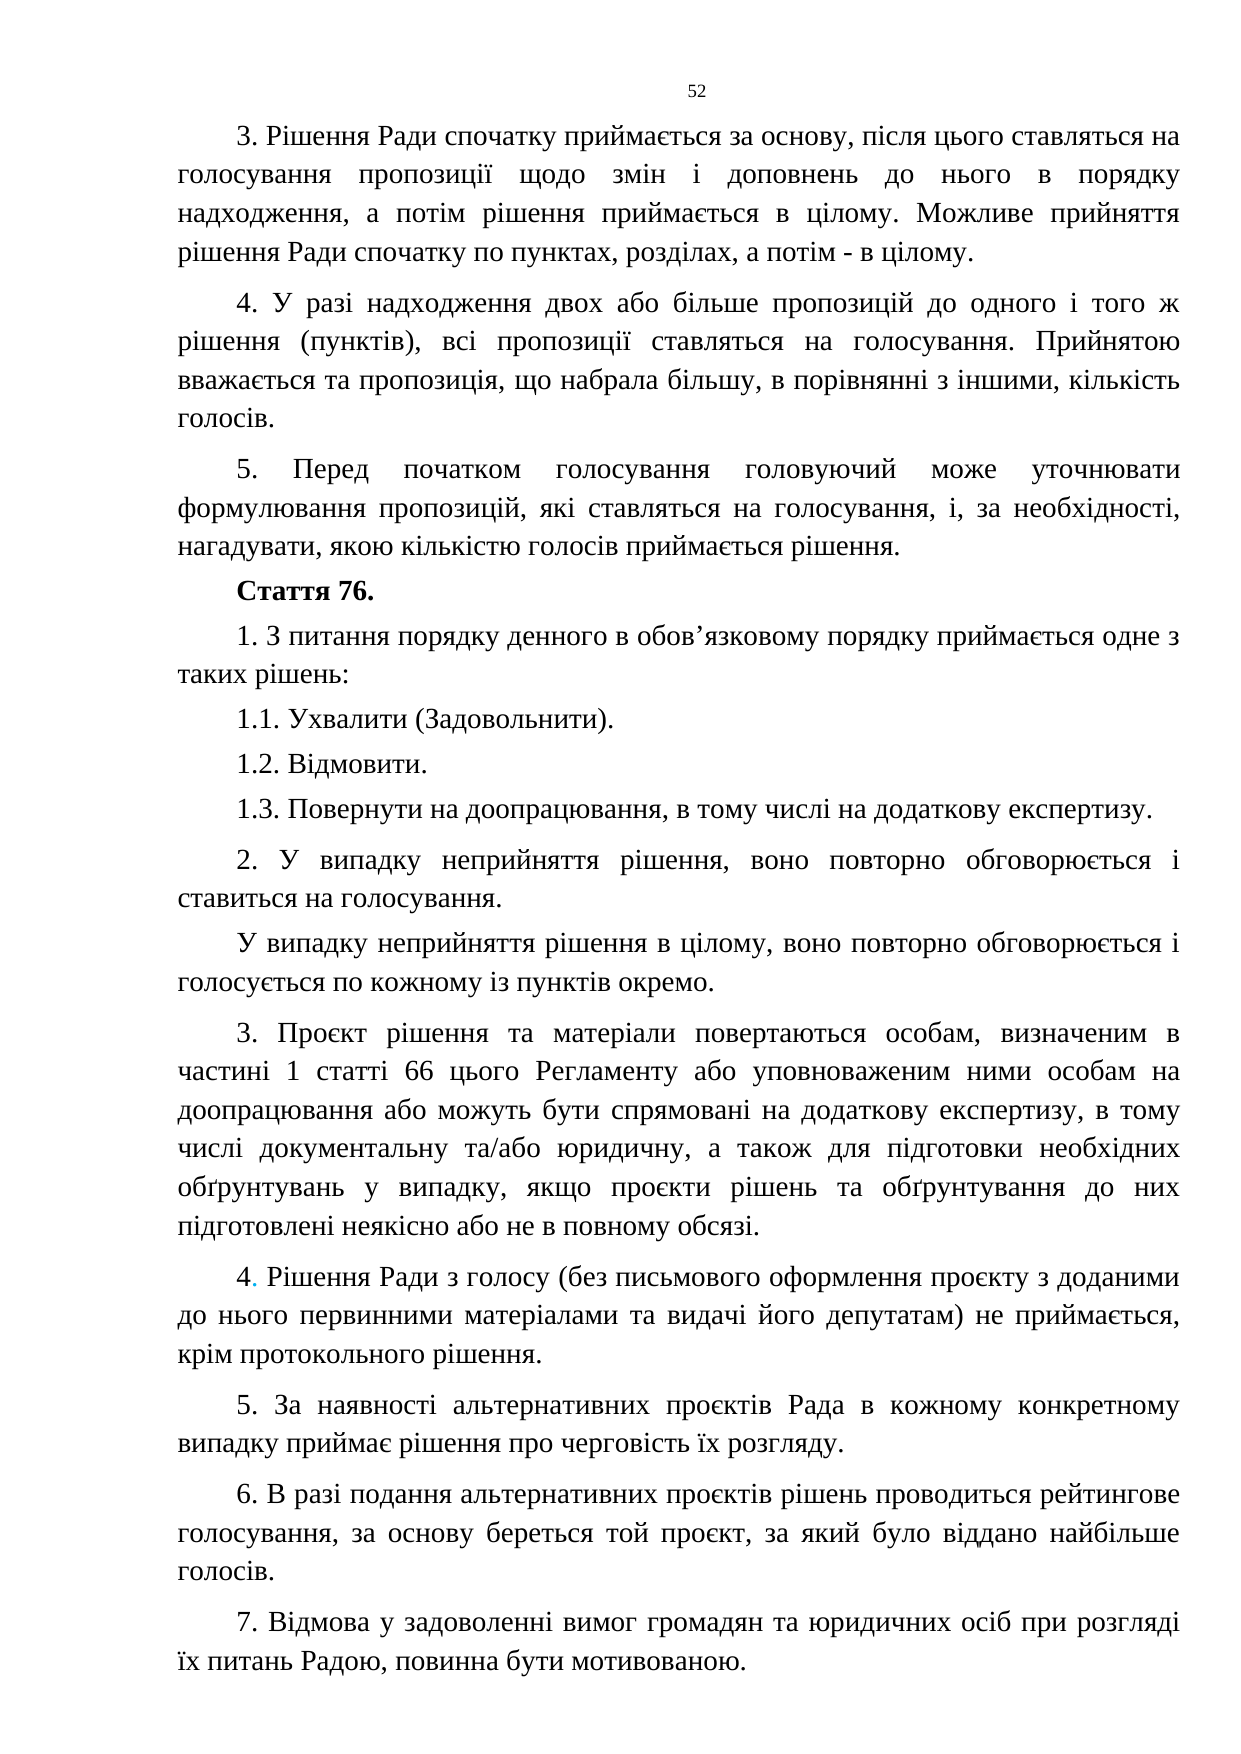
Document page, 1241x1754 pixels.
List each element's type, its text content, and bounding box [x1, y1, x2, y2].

text 2. У випадку неприйняття рішення, воно повторно обговорюється і ставиться на голосування. [177, 842, 1181, 914]
text 4. У разі надходження двох або більше пропозицій до одного і того ж рішення (пунктів), всі пропозиції ставляться на голосування. Прийнятою вважається та пропозиція, що набрала більшу, в порівнянні з іншими, кількість голосів. [177, 285, 1181, 434]
text 6. В разі подання альтернативних проєктів рішень проводиться рейтингове голосування, за основу береться той проєкт, за який було віддано найбільше голосів. [177, 1476, 1181, 1587]
text 1.1. Ухвалити (Задовольнити). [177, 701, 1181, 735]
text 1. З питання порядку денного в обов’язковому порядку приймається одне з таких рішень: [177, 618, 1181, 690]
text 4. Рішення Ради з голосу (без письмового оформлення проєкту з доданими до нього первинними матеріалами та видачі його депутатам) не приймається, крім протокольного рішення. [177, 1259, 1181, 1369]
text 5. За наявності альтернативних проєктів Рада в кожному конкретному випадку приймає рішення про черговість їх розгляду. [177, 1387, 1181, 1459]
text 1.3. Повернути на доопрацювання, в тому числі на додаткову експертизу. [177, 791, 1181, 824]
text 1.2. Відмовити. [177, 746, 1181, 780]
text 3. Рішення Ради спочатку приймається за основу, після цього ставляться на голосування пропозиції щодо змін і доповнень до нього в порядку надходження, а потім рішення приймається в цілому. Можливе прийняття рішення Ради спочатку по пунктах, розділах, а потім - в цілому. [177, 118, 1181, 267]
text 3. Проєкт рішення та матеріали повертаються особам, визначеним в частині 1 статті 66 цього Регламенту або уповноваженим ними особам на доопрацювання або можуть бути спрямовані на додаткову експертизу, в тому числі документальну та/або юридичну, а також для підготовки необхідних обґрунтувань у випадку, якщо проєкти рішень та обґрунтування до них підготовлені неякісно або не в повному обсязі. [177, 1015, 1181, 1241]
text Стаття 76. [177, 573, 1181, 607]
text 5. Перед початком голосування головуючий може уточнювати формулювання пропозицій, які ставляться на голосування, і, за необхідності, нагадувати, якою кількістю голосів приймається рішення. [177, 451, 1181, 562]
text 7. Відмова у задоволенні вимог громадян та юридичних осіб при розгляді їх питань Радою, повинна бути мотивованою. [177, 1604, 1181, 1677]
text У випадку неприйняття рішення в цілому, воно повторно обговорюється і голосується по кожному із пунктів окремо. [177, 925, 1181, 997]
